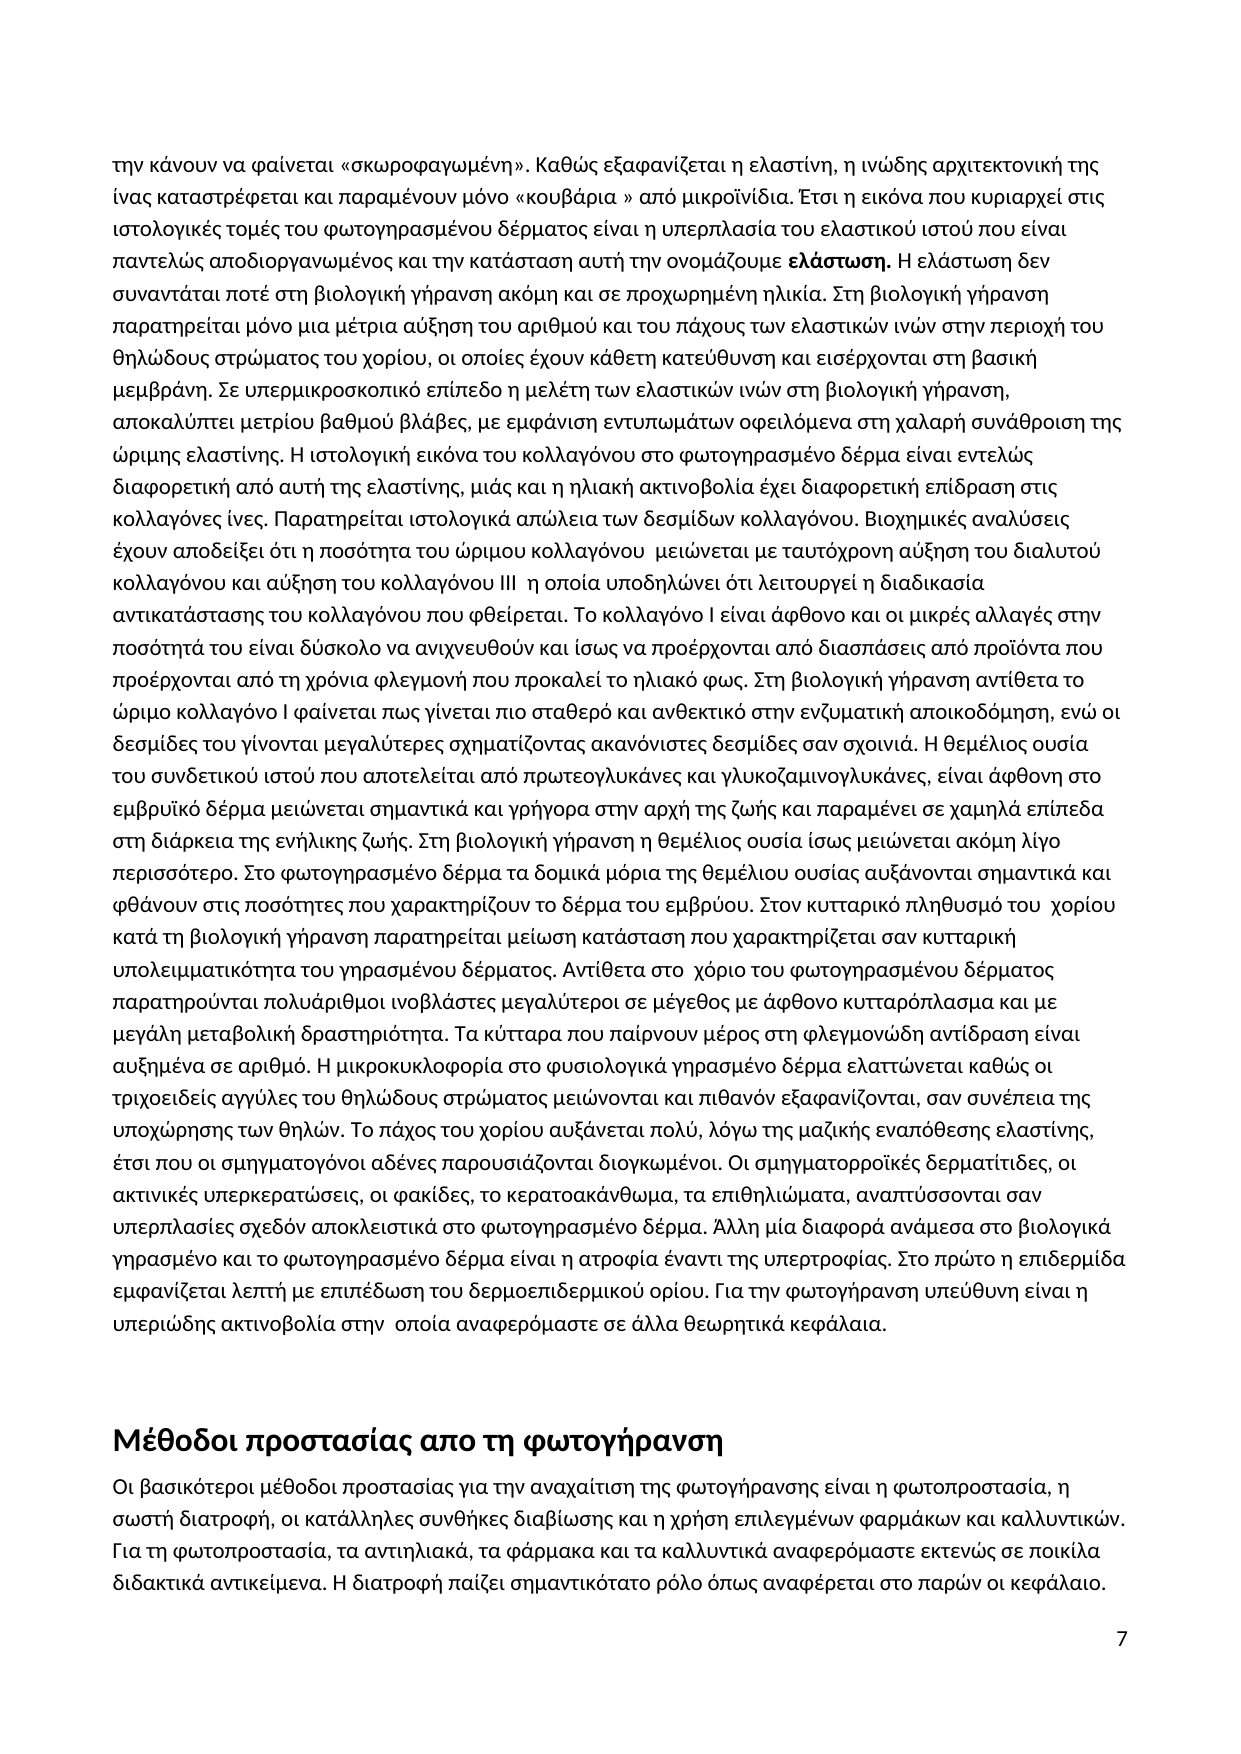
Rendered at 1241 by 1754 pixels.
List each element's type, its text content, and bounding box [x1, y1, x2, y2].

text Μέθοδοι προστασίας απο τη φωτογήρανση [112, 1419, 1128, 1460]
text Οι βασικότεροι μέθοδοι προστασίας για την αναχαίτιση της φωτογήρανσης είναι η φωτοπροστασία, η σωστή διατροφή, οι κατάλληλες συνθήκες διαβίωσης και η χρήση επιλεγμένων φαρμάκων και καλλυντικών. Για τη φωτοπροστασία, τα αντιηλιακά, τα φάρμακα και τα καλλυντικά αναφερόμαστε εκτενώς σε ποικίλα διδακτικά αντικείμενα. Η διατροφή παίζει σημαντικότατο ρόλο όπως αναφέρεται στο παρών οι κεφάλαιο. [112, 1472, 1128, 1597]
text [112, 150, 1128, 1337]
